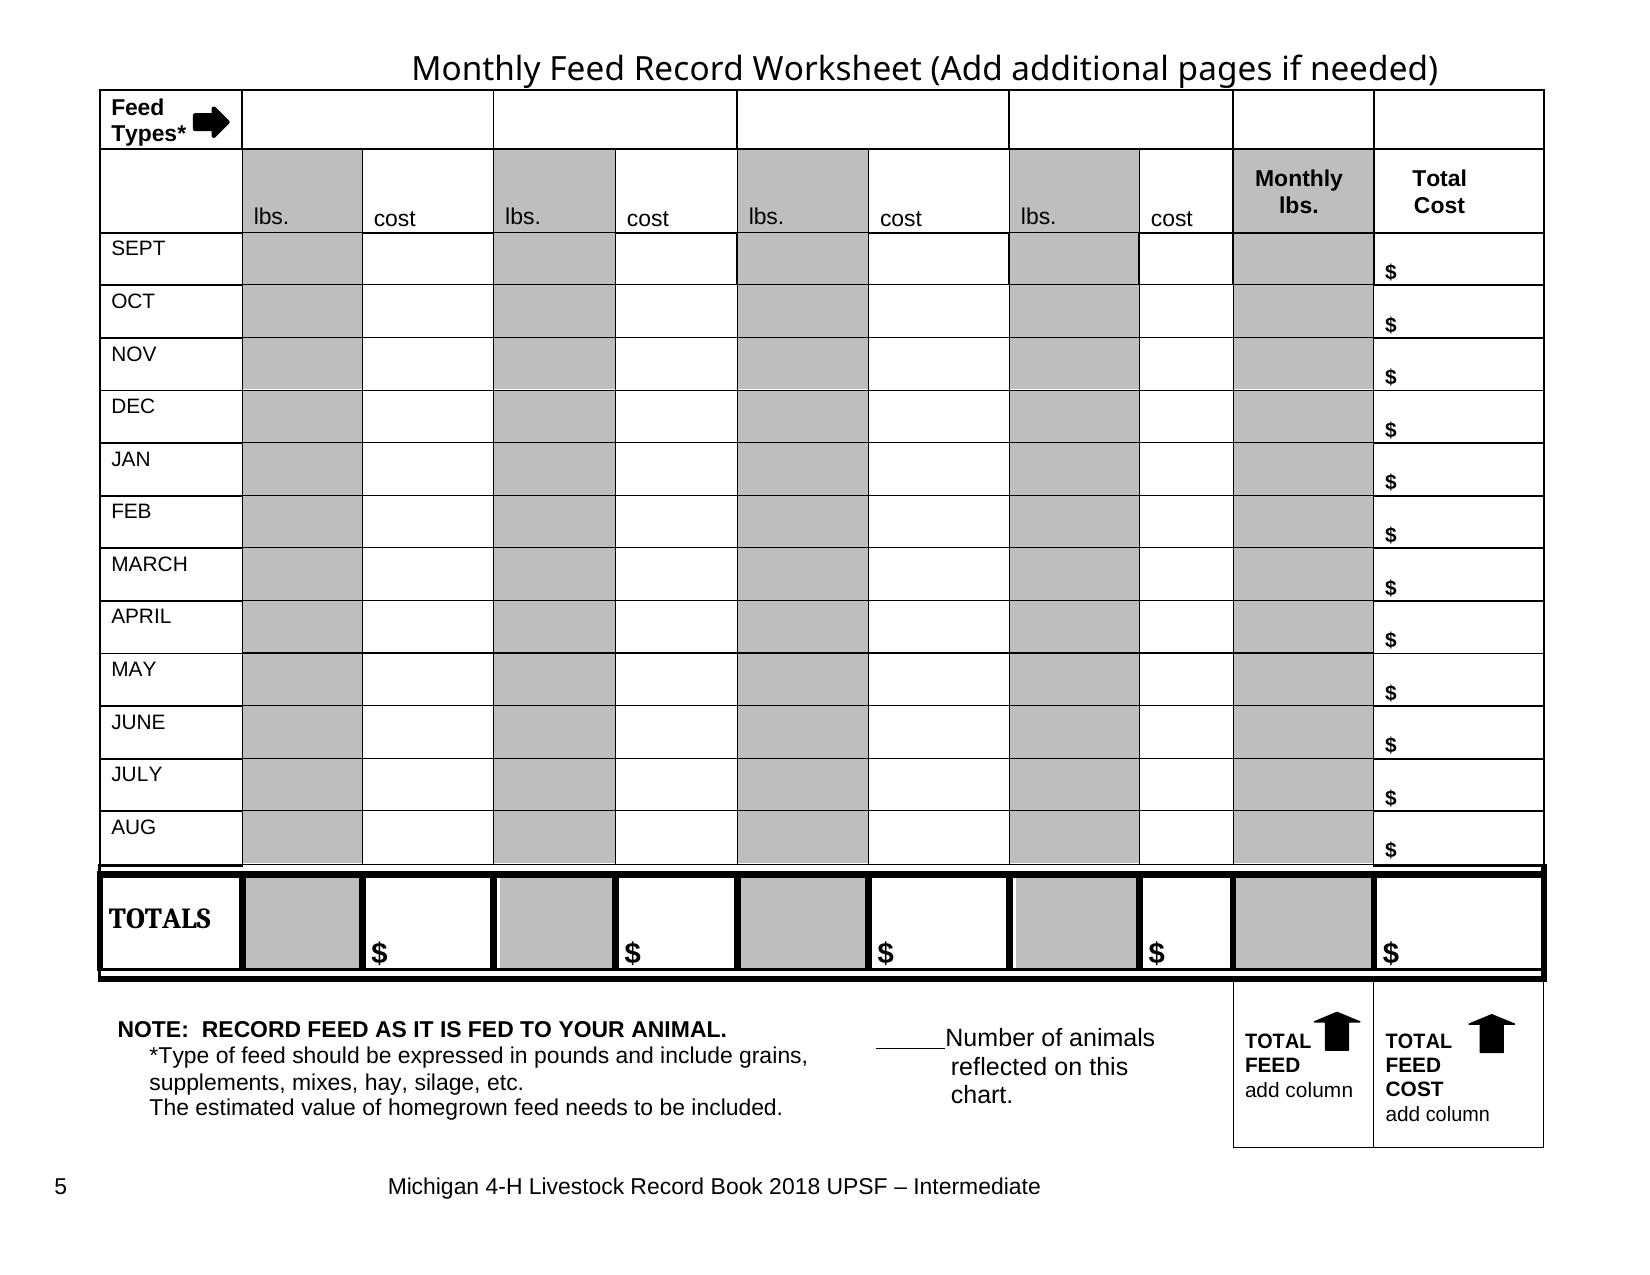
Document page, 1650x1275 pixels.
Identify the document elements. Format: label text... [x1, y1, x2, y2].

text *Type of feed should be expressed in pounds and include grains, supplements, mixes, hay, silage, etc. [149, 1042, 808, 1095]
text The estimated value of homegrown feed needs to be included. [149, 1095, 808, 1121]
text NOTE: RECORD FEED AS IT IS FED TO YOUR ANIMAL. [74, 1016, 808, 1042]
subtitle Monthly Feed Record Worksheet (Add additional pages if needed) [411, 45, 1525, 90]
text Number of animals reflected on this chart. [876, 1023, 1162, 1109]
